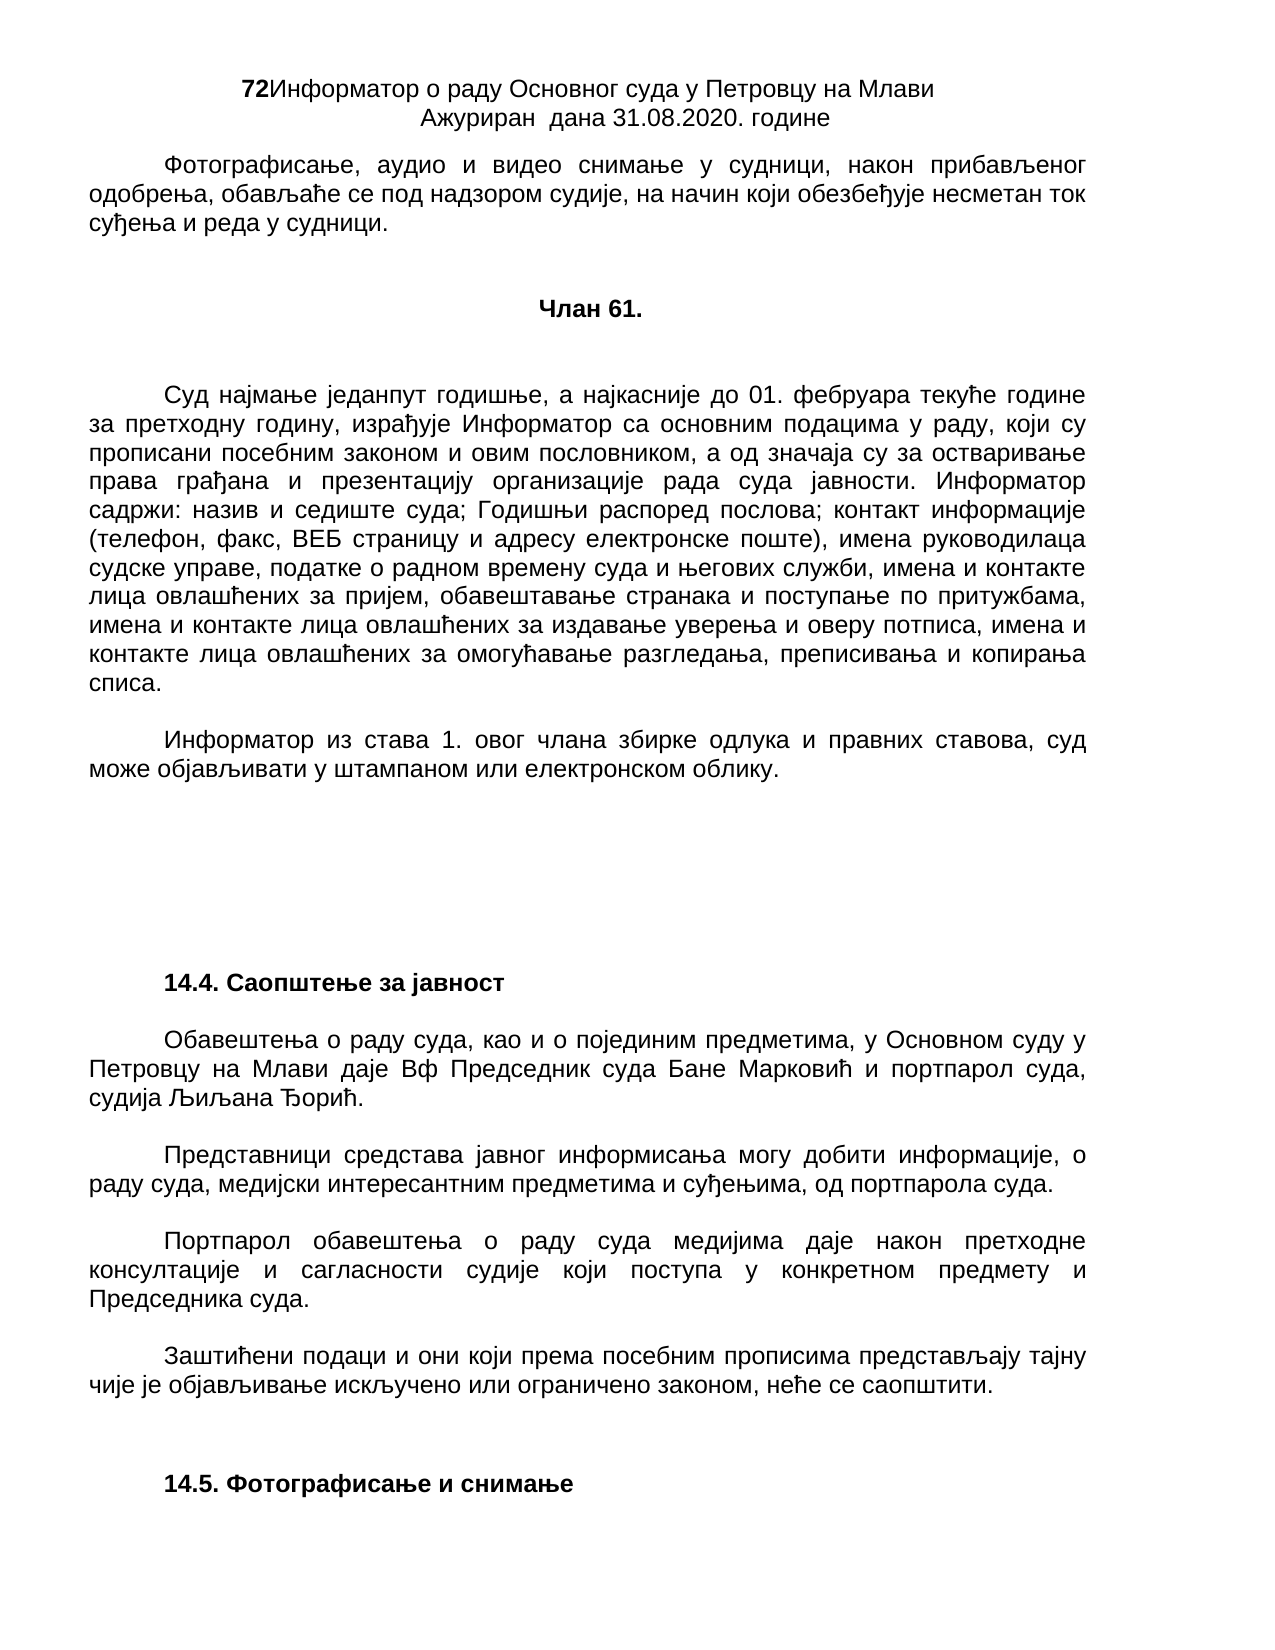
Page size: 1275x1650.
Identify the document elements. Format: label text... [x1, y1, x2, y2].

text Члан 61. [89, 294, 1087, 322]
text Портпарол обавештења о раду суда медијима даје након претходне консултације и сагласности судије који поступа у конкретном предмету и Председника суда. [89, 1226, 1087, 1312]
subtitle 14.4. Саопштење за јавност [89, 967, 1087, 996]
subtitle 14.5. Фотографисање и снимање [89, 1469, 1087, 1497]
text Суд најмање једанпут годишње, а најкасније до 01. фебруара текуће године за претходну годину, израђује Информатор са основним подацима у раду, који су прописани посебним законом и овим пословником, а од значаја су за остваривање права грађана и презентацију организације рада суда јавности. Информатор садржи: назив и седиште суда; Годишњи распоред послова; контакт информације (телефон, факс, ВЕБ страницу и адресу електронске поште), имена руководилаца судске управе, податке о радном времену суда и његових служби, имена и контакте лица овлашћених за пријем, обавештавање странака и поступање по притужбама, имена и контакте лица овлашћених за издавање уверења и оверу потписа, имена и контакте лица овлашћених за омогућавање разгледања, преписивања и копирања списа. [89, 380, 1087, 696]
text Обавештења о раду суда, као и о појединим предметима, у Основном суду у Петровцу на Млави даје Вф Председник суда Бане Марковић и портпарол суда, судија Љиљана Ђорић. [89, 1025, 1087, 1111]
text Заштићени подаци и они који према посебним прописима представљају тајну чије је објављивање искључено или ограничено законом, неће се саопштити. [89, 1341, 1087, 1399]
text Информатор из става 1. овог члана збирке одлука и правних ставова, суд може објављивати у штампаном или електронском облику. [89, 725, 1087, 782]
text Представници средстава јавног информисања могу добити информације, о раду суда, медијски интересантним предметима и суђењима, од портпарола суда. [89, 1140, 1087, 1197]
text Фотографисање, аудио и видео снимање у судници, након прибављеног одобрења, обављаће се под надзором судије, на начин који обезбеђује несметан ток суђења и реда у судници. [89, 150, 1087, 236]
